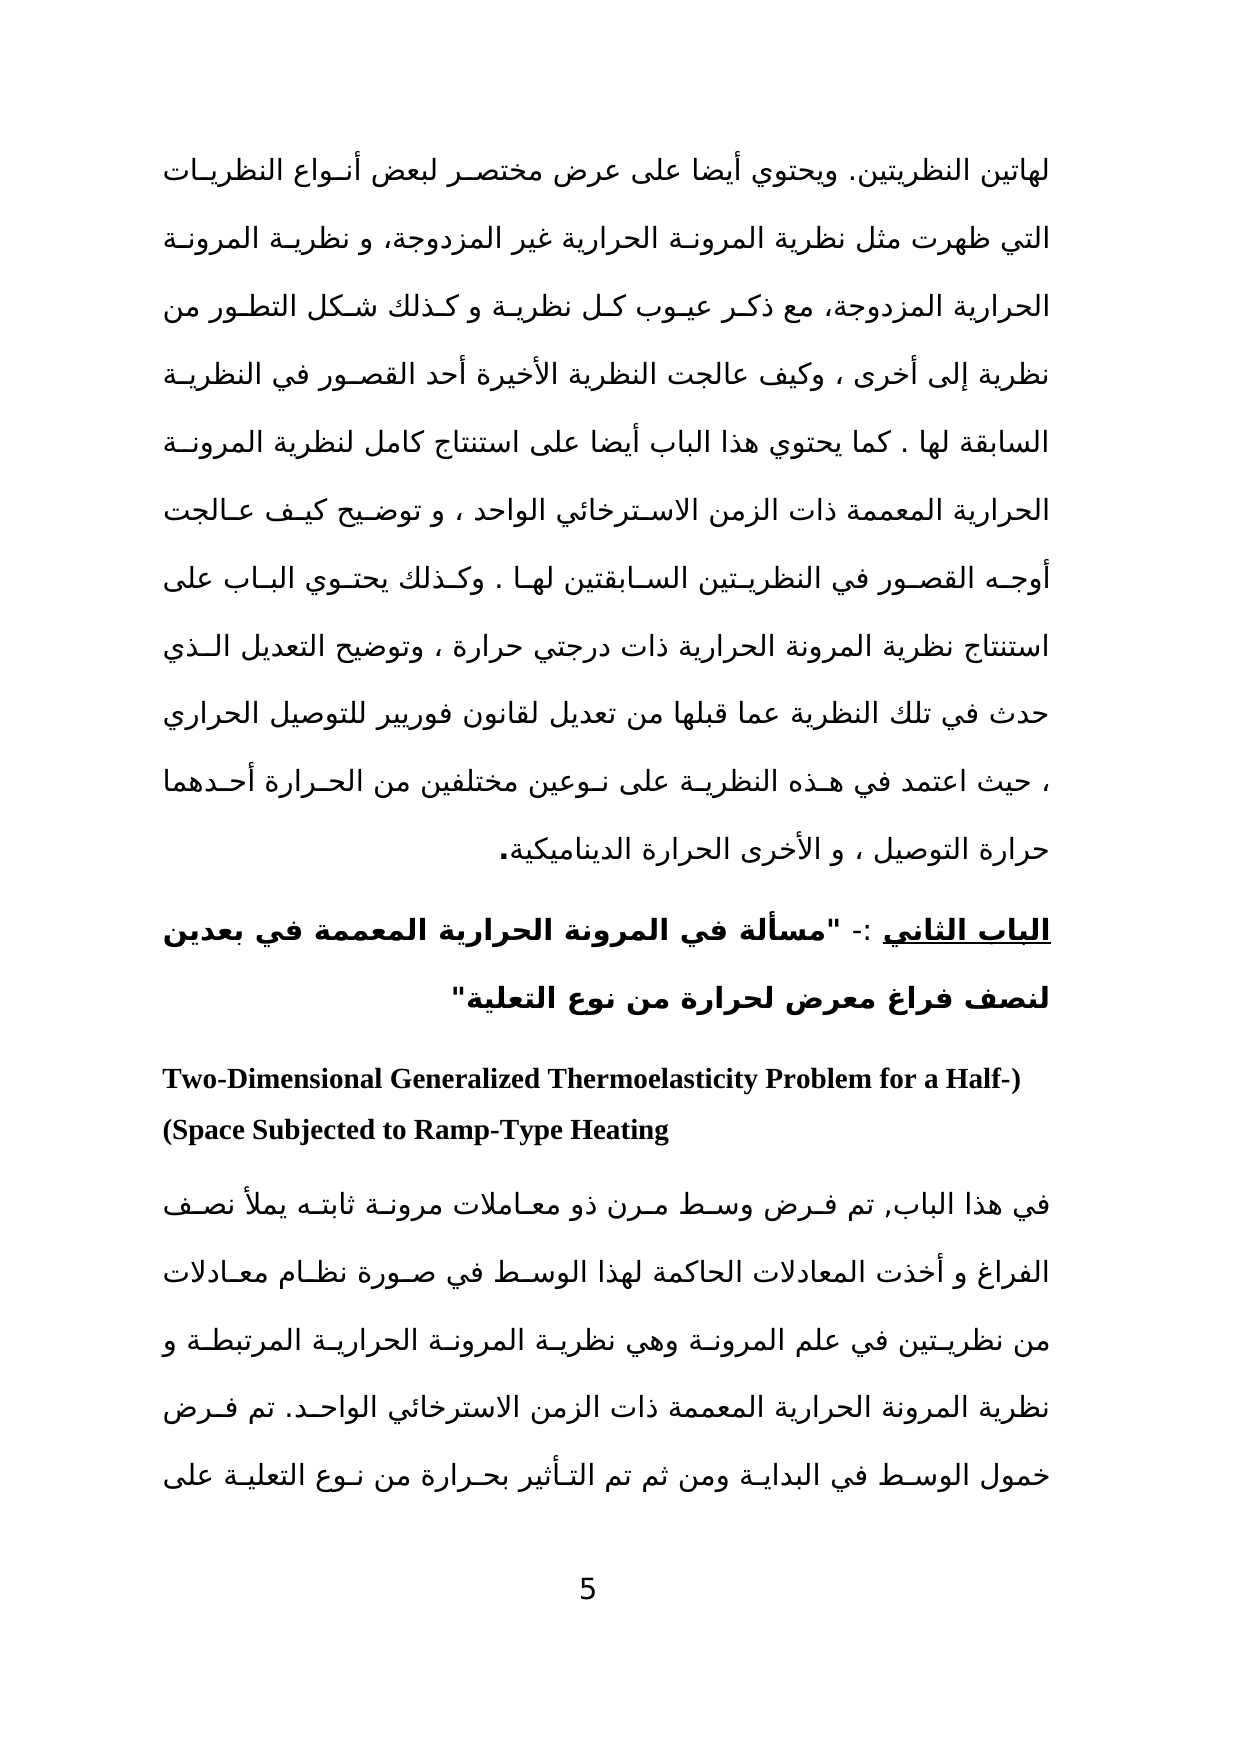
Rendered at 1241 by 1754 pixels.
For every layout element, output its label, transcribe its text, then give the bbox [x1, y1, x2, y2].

text الباب الثاني :- "مسألة في المرونة الحرارية المعممة في بعدين لنصف فراغ معرض لحرارة من نوع التعلية" [162, 913, 1051, 1015]
text (Two-Dimensional Generalized Thermoelasticity Problem for a Half-Space Subjected to Ramp-Type Heating) [162, 1061, 1051, 1145]
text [162, 153, 1051, 867]
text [162, 1187, 1051, 1493]
